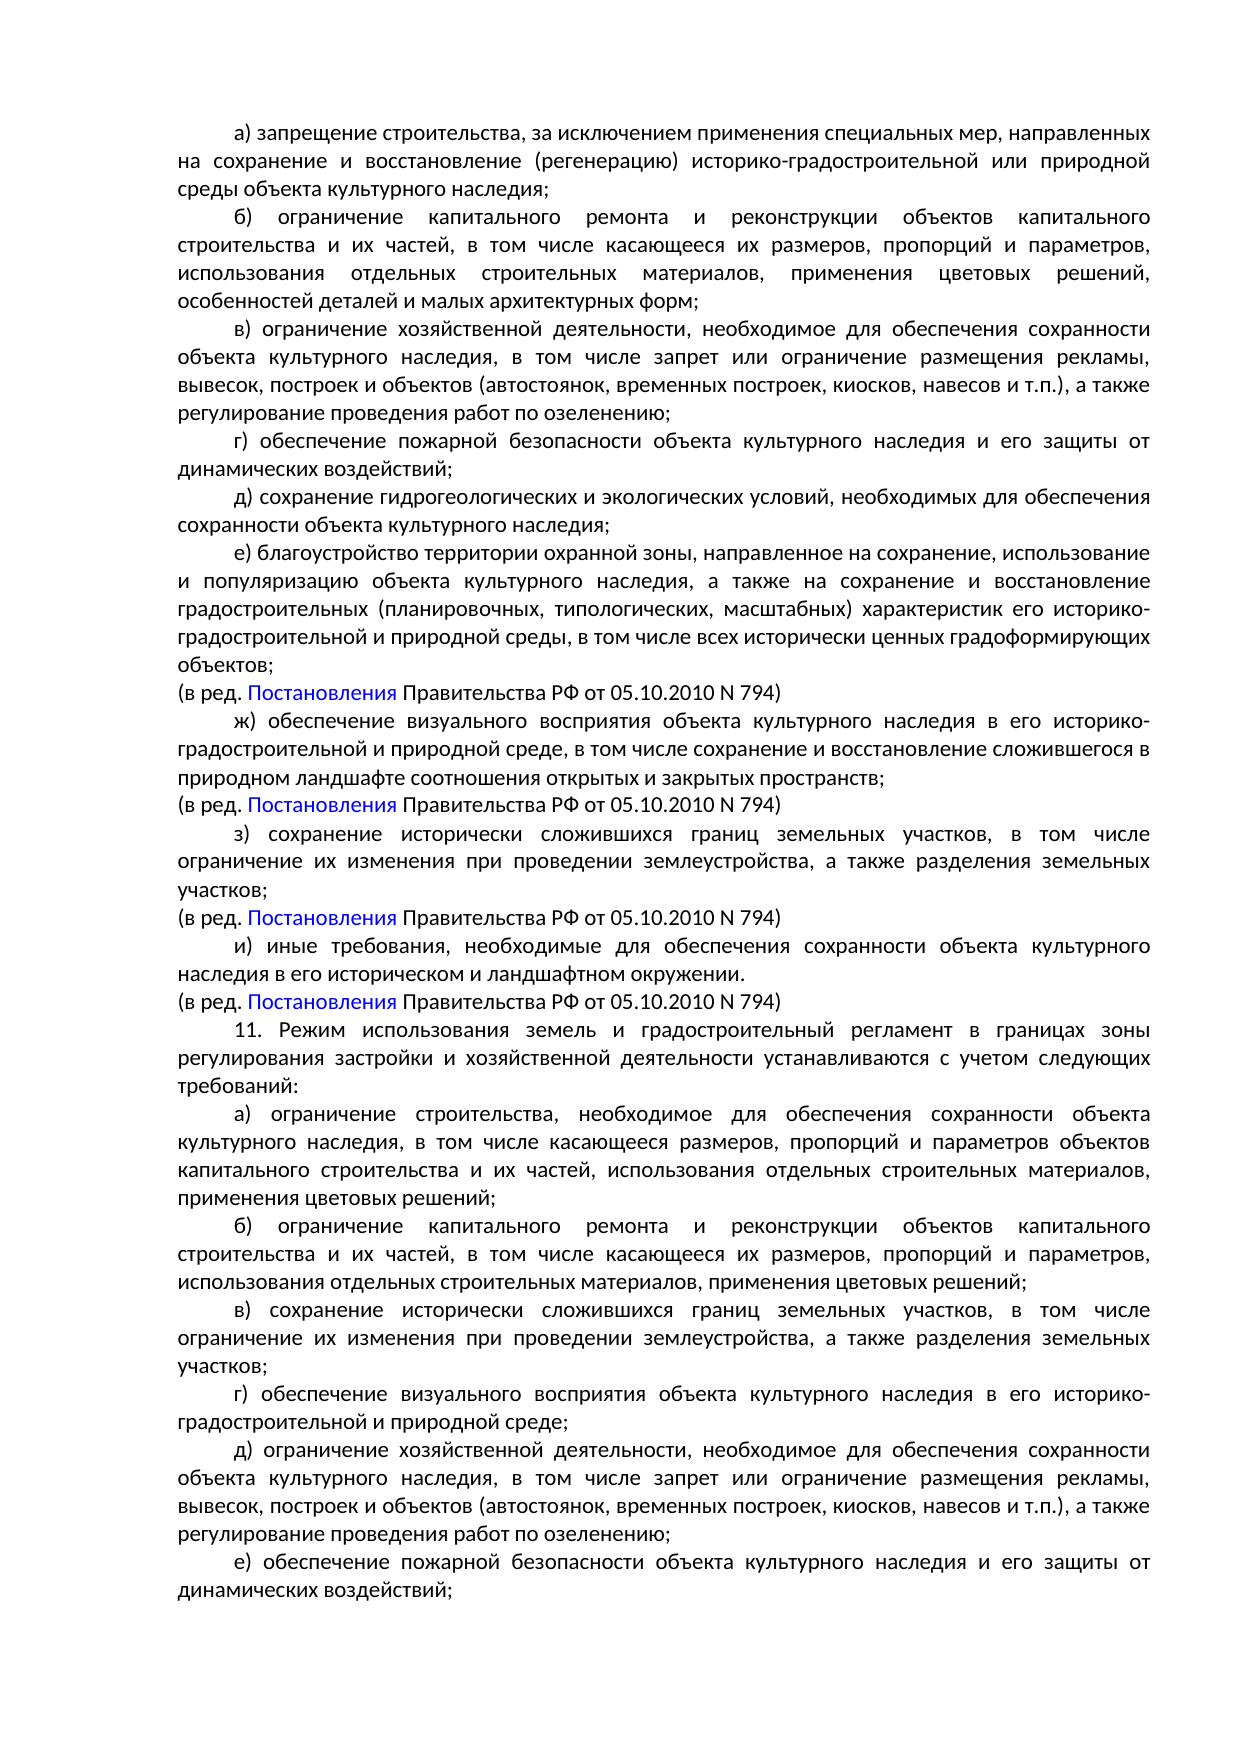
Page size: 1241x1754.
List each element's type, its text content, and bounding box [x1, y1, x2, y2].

text ж) обеспечение визуального восприятия объекта культурного наследия в его историко-градостроительной и природной среде, в том числе сохранение и восстановление сложившегося в природном ландшафте соотношения открытых и закрытых пространств; [177, 707, 1152, 791]
text б) ограничение капитального ремонта и реконструкции объектов капитального строительства и их частей, в том числе касающееся их размеров, пропорций и параметров, использования отдельных строительных материалов, применения цветовых решений; [177, 1211, 1152, 1295]
text в) сохранение исторически сложившихся границ земельных участков, в том числе ограничение их изменения при проведении землеустройства, а также разделения земельных участков; [177, 1295, 1152, 1379]
text г) обеспечение визуального восприятия объекта культурного наследия в его историко-градостроительной и природной среде; [177, 1379, 1152, 1435]
text а) ограничение строительства, необходимое для обеспечения сохранности объекта культурного наследия, в том числе касающееся размеров, пропорций и параметров объектов капитального строительства и их частей, использования отдельных строительных материалов, применения цветовых решений; [177, 1099, 1152, 1211]
text (в ред. Постановления Правительства РФ от 05.10.2010 N 794) [177, 678, 1152, 707]
text б) ограничение капитального ремонта и реконструкции объектов капитального строительства и их частей, в том числе касающееся их размеров, пропорций и параметров, использования отдельных строительных материалов, применения цветовых решений, особенностей деталей и малых архитектурных форм; [177, 202, 1152, 314]
text е) благоустройство территории охранной зоны, направленное на сохранение, использование и популяризацию объекта культурного наследия, а также на сохранение и восстановление градостроительных (планировочных, типологических, масштабных) характеристик его историко-градостроительной и природной среды, в том числе всех исторически ценных градоформирующих объектов; [177, 538, 1152, 678]
text е) обеспечение пожарной безопасности объекта культурного наследия и его защиты от динамических воздействий; [177, 1547, 1152, 1603]
text в) ограничение хозяйственной деятельности, необходимое для обеспечения сохранности объекта культурного наследия, в том числе запрет или ограничение размещения рекламы, вывесок, построек и объектов (автостоянок, временных построек, киосков, навесов и т.п.), а также регулирование проведения работ по озеленению; [177, 314, 1152, 426]
text з) сохранение исторически сложившихся границ земельных участков, в том числе ограничение их изменения при проведении землеустройства, а также разделения земельных участков; [177, 819, 1152, 903]
text а) запрещение строительства, за исключением применения специальных мер, направленных на сохранение и восстановление (регенерацию) историко-градостроительной или природной среды объекта культурного наследия; [177, 118, 1152, 202]
text д) сохранение гидрогеологических и экологических условий, необходимых для обеспечения сохранности объекта культурного наследия; [177, 482, 1152, 538]
text г) обеспечение пожарной безопасности объекта культурного наследия и его защиты от динамических воздействий; [177, 426, 1152, 482]
text (в ред. Постановления Правительства РФ от 05.10.2010 N 794) [177, 987, 1152, 1015]
text д) ограничение хозяйственной деятельности, необходимое для обеспечения сохранности объекта культурного наследия, в том числе запрет или ограничение размещения рекламы, вывесок, построек и объектов (автостоянок, временных построек, киосков, навесов и т.п.), а также регулирование проведения работ по озеленению; [177, 1435, 1152, 1547]
text 11. Режим использования земель и градостроительный регламент в границах зоны регулирования застройки и хозяйственной деятельности устанавливаются с учетом следующих требований: [177, 1015, 1152, 1099]
text (в ред. Постановления Правительства РФ от 05.10.2010 N 794) [177, 791, 1152, 819]
text (в ред. Постановления Правительства РФ от 05.10.2010 N 794) [177, 903, 1152, 931]
text и) иные требования, необходимые для обеспечения сохранности объекта культурного наследия в его историческом и ландшафтном окружении. [177, 931, 1152, 987]
